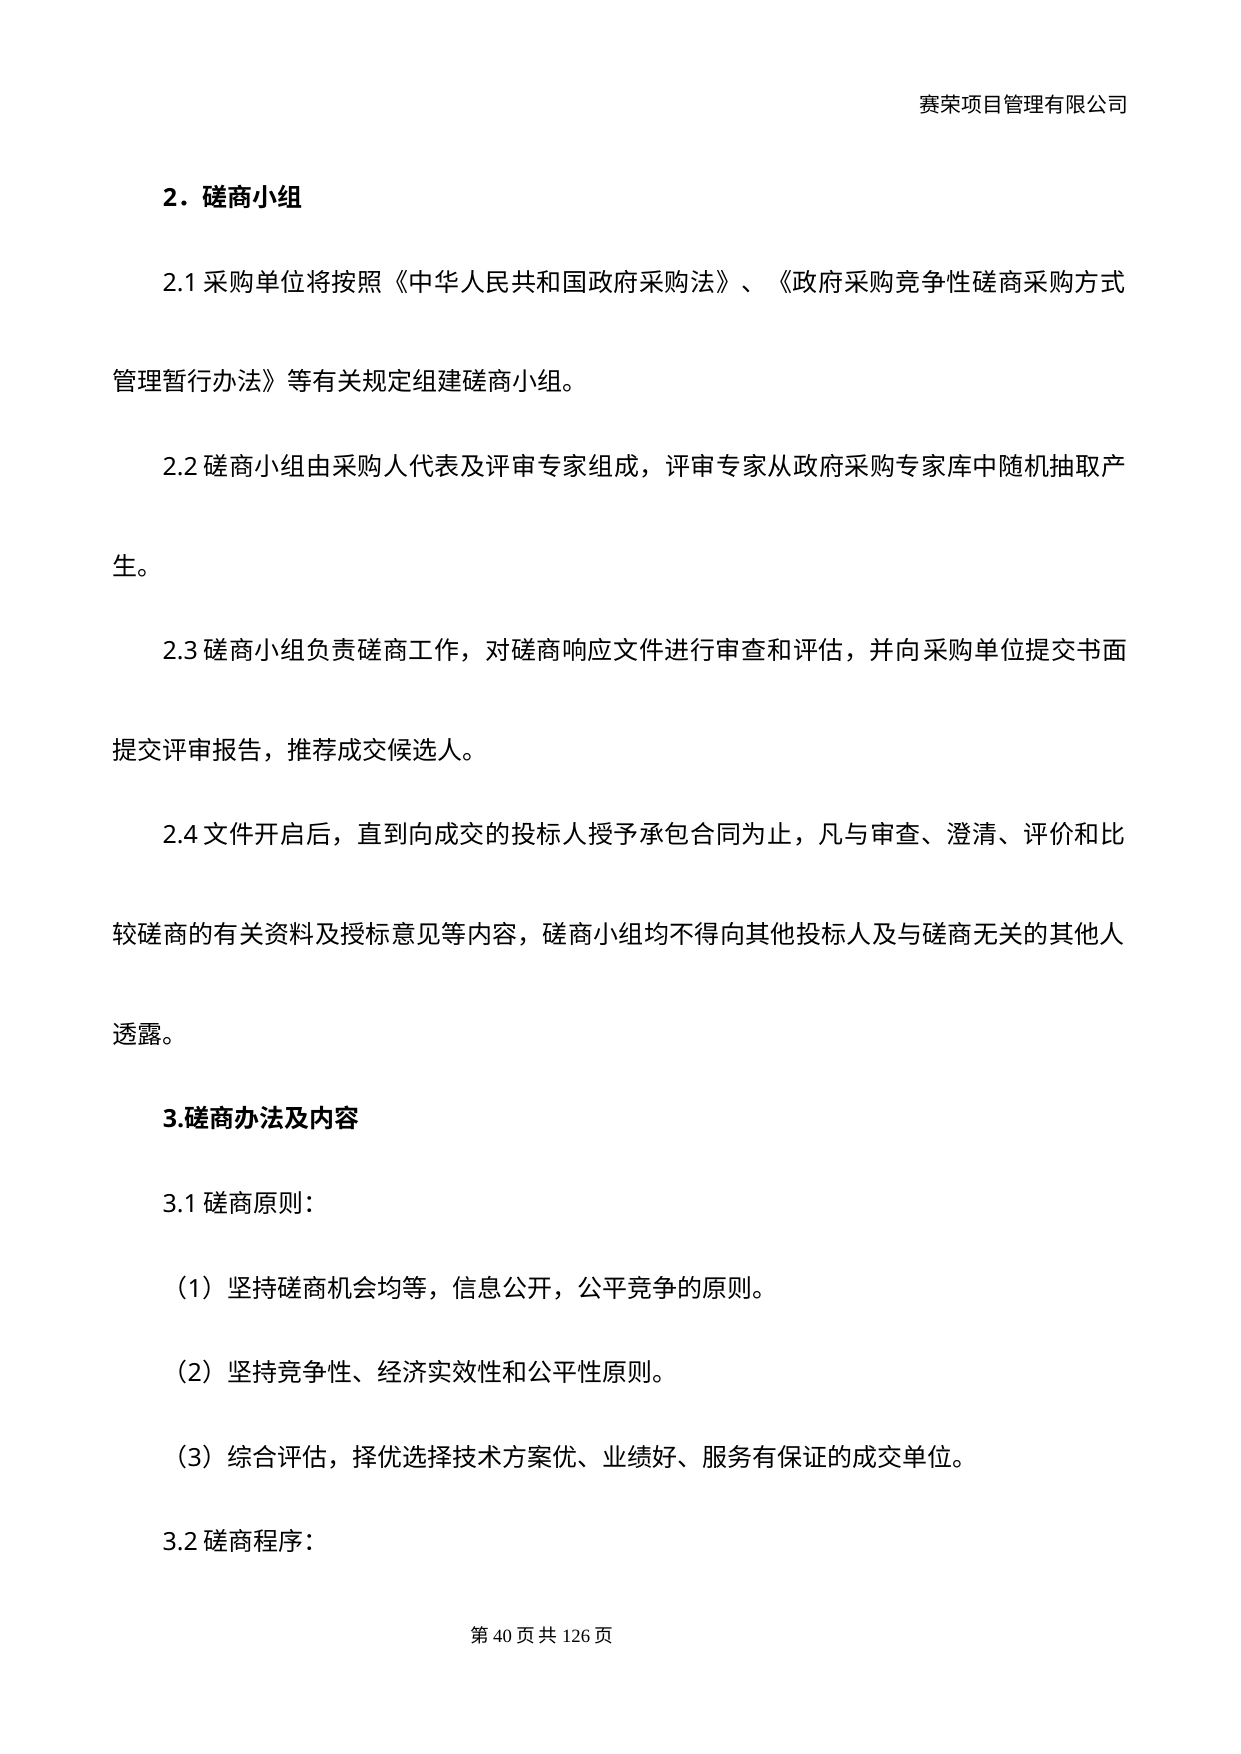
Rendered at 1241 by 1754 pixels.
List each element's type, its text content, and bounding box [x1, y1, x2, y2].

text 3.磋商办法及内容 [112, 1084, 1128, 1150]
text （2）坚持竞争性、经济实效性和公平性原则。 [112, 1338, 1128, 1404]
text 2．磋商小组 [112, 162, 1128, 229]
text 3.1磋商原则： [112, 1168, 1128, 1235]
text （3）综合评估，择优选择技术方案优、业绩好、服务有保证的成交单位。 [112, 1422, 1128, 1489]
text 2.2磋商小组由采购人代表及评审专家组成，评审专家从政府采购专家库中随机抽取产生。 [112, 431, 1128, 597]
text 2.3磋商小组负责磋商工作，对磋商响应文件进行审查和评估，并向采购单位提交书面提交评审报告，推荐成交候选人。 [112, 616, 1128, 782]
text 2.1采购单位将按照《中华人民共和国政府采购法》、《政府采购竞争性磋商采购方式管理暂行办法》等有关规定组建磋商小组。 [112, 247, 1128, 413]
text 3.2磋商程序： [112, 1507, 1128, 1573]
text 2.4文件开启后，直到向成交的投标人授予承包合同为止，凡与审查、澄清、评价和比较磋商的有关资料及授标意见等内容，磋商小组均不得向其他投标人及与磋商无关的其他人透露。 [112, 800, 1128, 1066]
text （1）坚持磋商机会均等，信息公开，公平竞争的原则。 [112, 1253, 1128, 1319]
